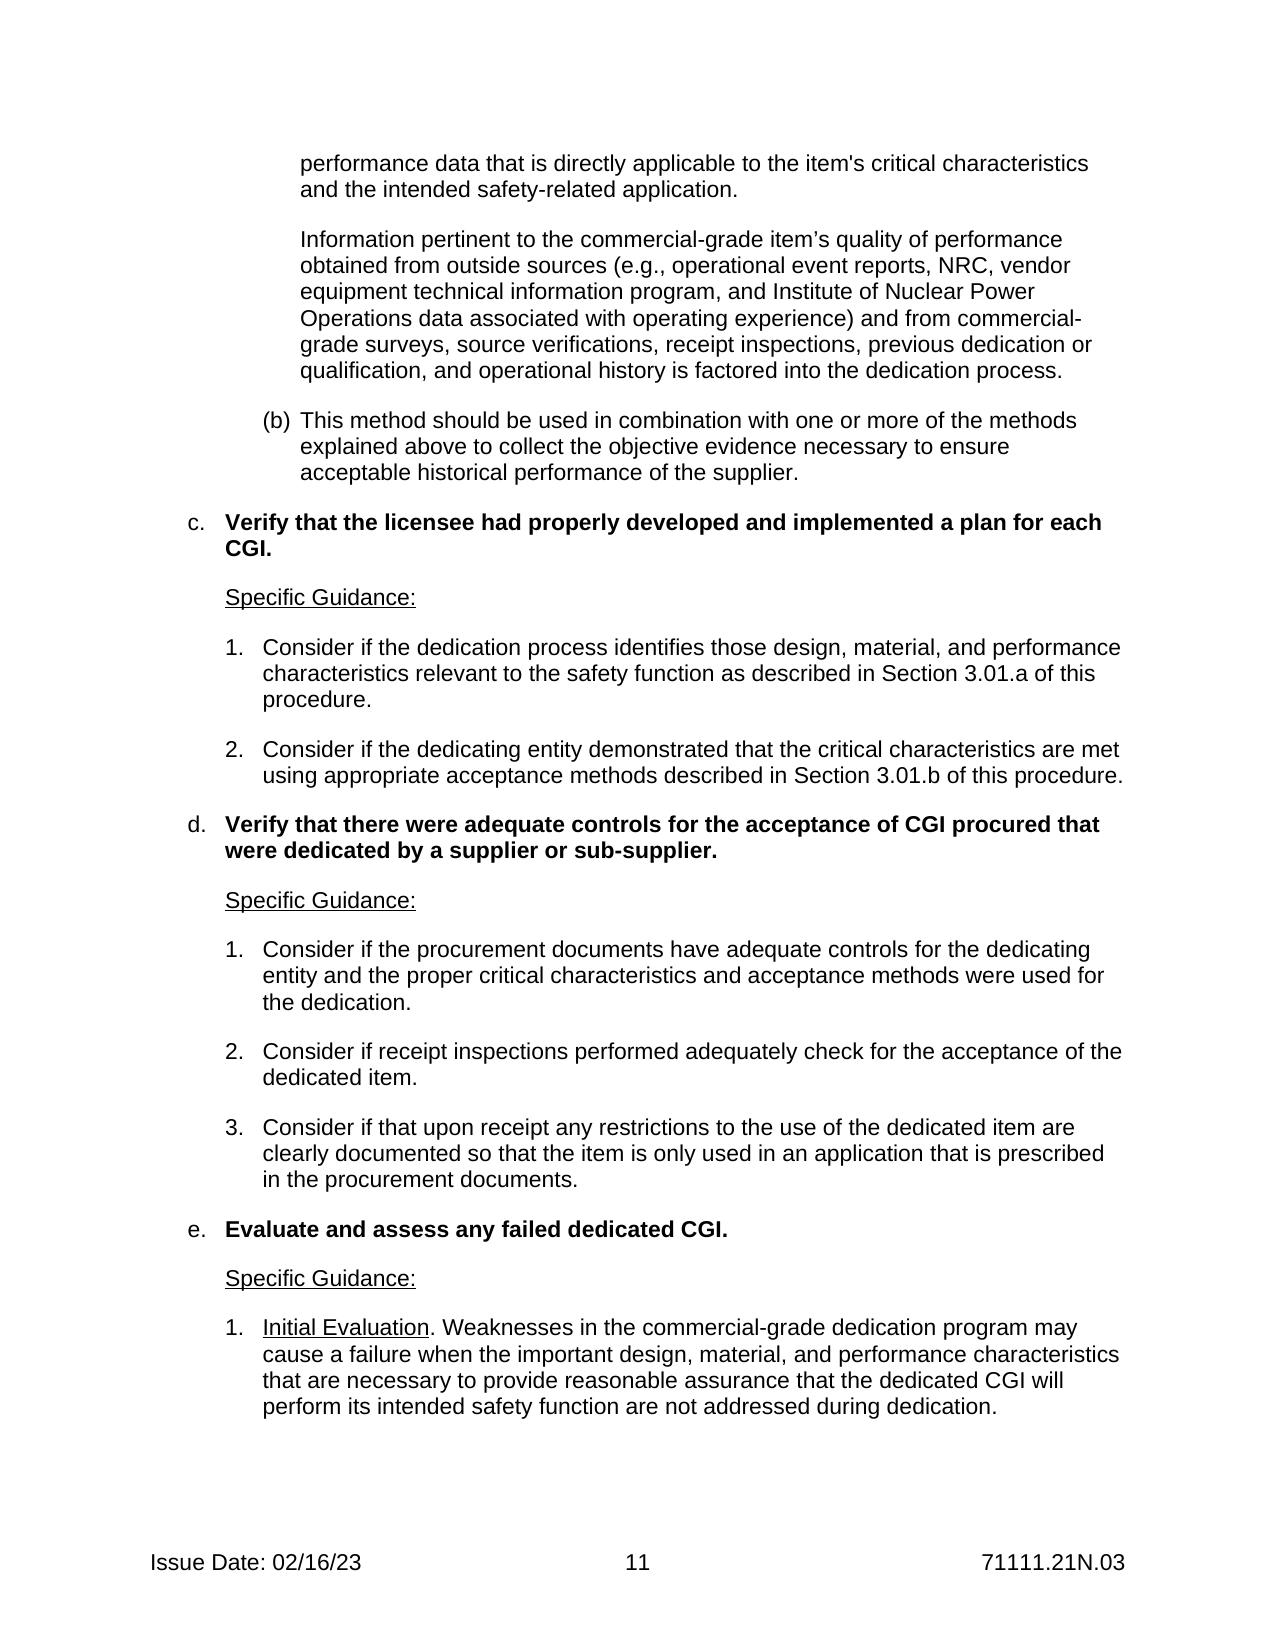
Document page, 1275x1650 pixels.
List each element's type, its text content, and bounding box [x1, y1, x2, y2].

list Consider if the dedicating entity demonstrated that the critical characteristics are met using appropriate acceptance methods described in Section 3.01.b of this procedure. [225, 736, 1125, 788]
text Information pertinent to the commercial-grade item’s quality of performance obtained from outside sources (e.g., operational event reports, NRC, vendor equipment technical information program, and Institute of Nuclear Power Operations data associated with operating experience) and from commercial-grade surveys, source verifications, receipt inspections, previous dedication or qualification, and operational history is factored into the dedication process. [300, 226, 1125, 384]
text Specific Guidance: [225, 1265, 1125, 1291]
list Consider if the procurement documents have adequate controls for the dedicating entity and the proper critical characteristics and acceptance methods were used for the dedication. [225, 936, 1125, 1015]
text Specific Guidance: [225, 584, 1125, 611]
list Consider if the dedication process identifies those design, material, and performance characteristics relevant to the safety function as described in Section 3.01.a of this procedure. [225, 633, 1125, 713]
list This method should be used in combination with one or more of the methods explained above to collect the objective evidence necessary to ensure acceptable historical performance of the supplier. [262, 407, 1125, 486]
list Evaluate and assess any failed dedicated CGI. [187, 1216, 1125, 1242]
list Initial Evaluation. Weaknesses in the commercial-grade dedication program may cause a failure when the important design, material, and performance characteristics that are necessary to provide reasonable assurance that the dedicated CGI will perform its intended safety function are not addressed during dedication. [225, 1314, 1125, 1419]
list Verify that there were adequate controls for the acceptance of CGI procured that were dedicated by a supplier or sub-supplier. [187, 811, 1125, 864]
list Consider if that upon receipt any restrictions to the use of the dedicated item are clearly documented so that the item is only used in an application that is prescribed in the procurement documents. [225, 1114, 1125, 1193]
list Verify that the licensee had properly developed and implemented a plan for each CGI. [187, 509, 1125, 561]
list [262, 150, 1125, 203]
list Consider if receipt inspections performed adequately check for the acceptance of the dedicated item. [225, 1038, 1125, 1091]
text Specific Guidance: [225, 887, 1125, 913]
